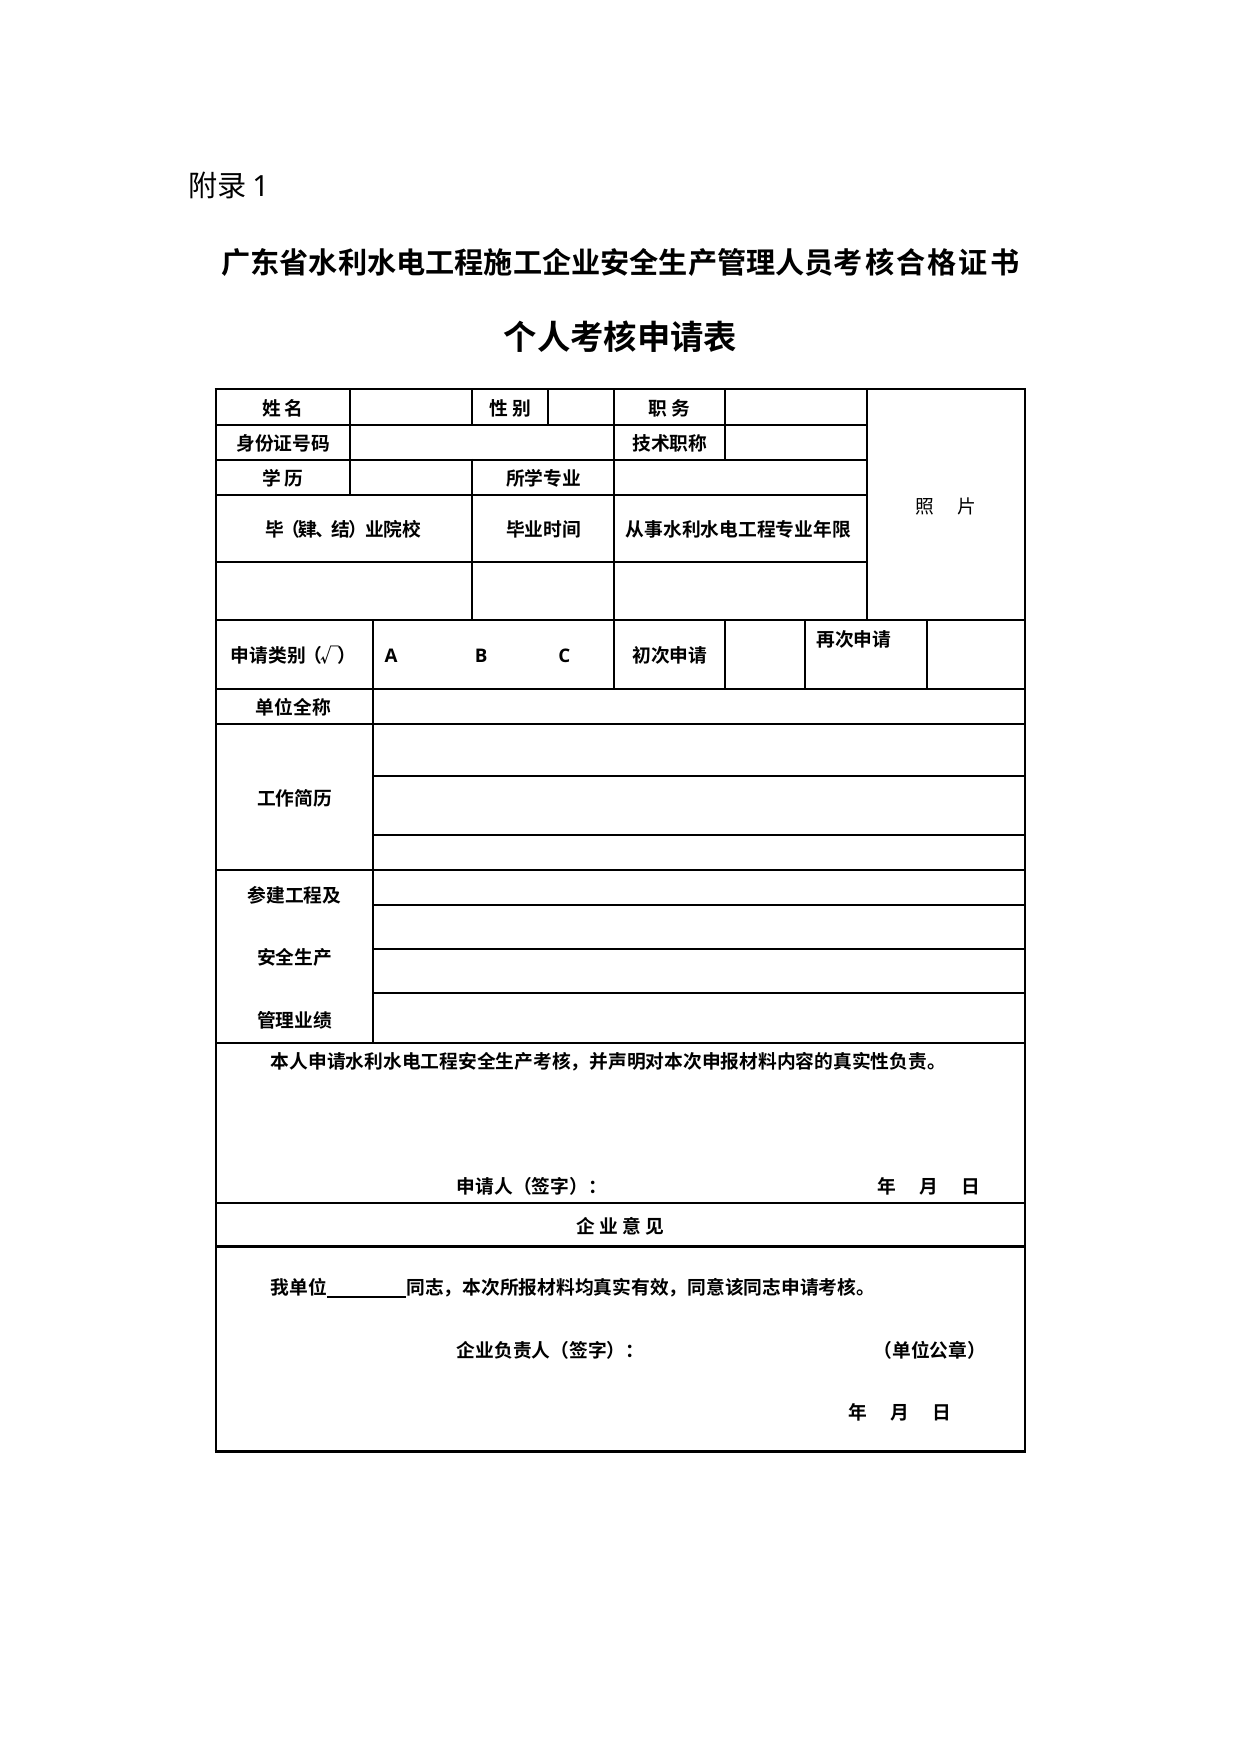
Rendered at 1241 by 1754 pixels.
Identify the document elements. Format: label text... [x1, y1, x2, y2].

table_cell [374, 777, 1024, 833]
table_cell 所学专业 [473, 461, 613, 494]
table_cell [726, 621, 804, 688]
table_cell [928, 621, 1024, 688]
table_cell 工作简历 [217, 725, 372, 869]
table_cell A B C [374, 621, 613, 688]
table_header 性 别 [473, 390, 547, 424]
table_cell 毕（肄、结）业 院 校 [217, 496, 471, 561]
table_cell 本人申请水利水电工程安全生产考核，并声明对本次申报材料内容的真实性负责。 申请人（签字）： 年 月 日 [217, 1044, 1024, 1202]
table_cell [615, 563, 866, 619]
table_cell [615, 461, 866, 494]
table_cell [351, 461, 471, 494]
table_cell [374, 836, 1024, 869]
table_cell 我单位 同志，本次所报材料均真实有效，同意该同志申请考核。 企业负责人（签字）： （单位公章） 年 月 日 [217, 1248, 1024, 1450]
table_cell [217, 563, 471, 619]
table_cell 技术职称 [615, 426, 724, 459]
text 附录1 [188, 162, 1052, 205]
table_header 照 片 [868, 390, 1024, 619]
text 个人考核申请表 [188, 311, 1052, 359]
table_cell 从事水利水电工程专业年限 [615, 496, 866, 561]
table_cell [374, 950, 1024, 992]
table_header 姓 名 [217, 390, 349, 424]
table_cell 再次申请 [806, 621, 926, 688]
table_cell 参建工程及 安全生产 管理业绩 [217, 871, 372, 1042]
table_cell 单 位 全 称 [217, 690, 372, 723]
table_cell [351, 426, 613, 459]
table_header 职 务 [615, 390, 724, 424]
table_cell [374, 725, 1024, 775]
table_cell [726, 426, 866, 459]
table_header [351, 390, 471, 424]
table_cell [473, 563, 613, 619]
table_cell [374, 871, 1024, 904]
table_cell [374, 690, 1024, 723]
table_cell 毕业时间 [473, 496, 613, 561]
table_cell 申 请 类 别（√） [217, 621, 372, 688]
text 广东省水利水电工程施工企业安全生产管理人员考核合格证书 [188, 239, 1052, 282]
table_header [549, 390, 613, 424]
table_cell [374, 906, 1024, 948]
table_header [726, 390, 866, 424]
table_cell 学 历 [217, 461, 349, 494]
table_cell [374, 994, 1024, 1042]
table_cell 身份证号码 [217, 426, 349, 459]
table_cell 初次申请 [615, 621, 724, 688]
table_cell 企 业 意 见 [217, 1204, 1024, 1245]
